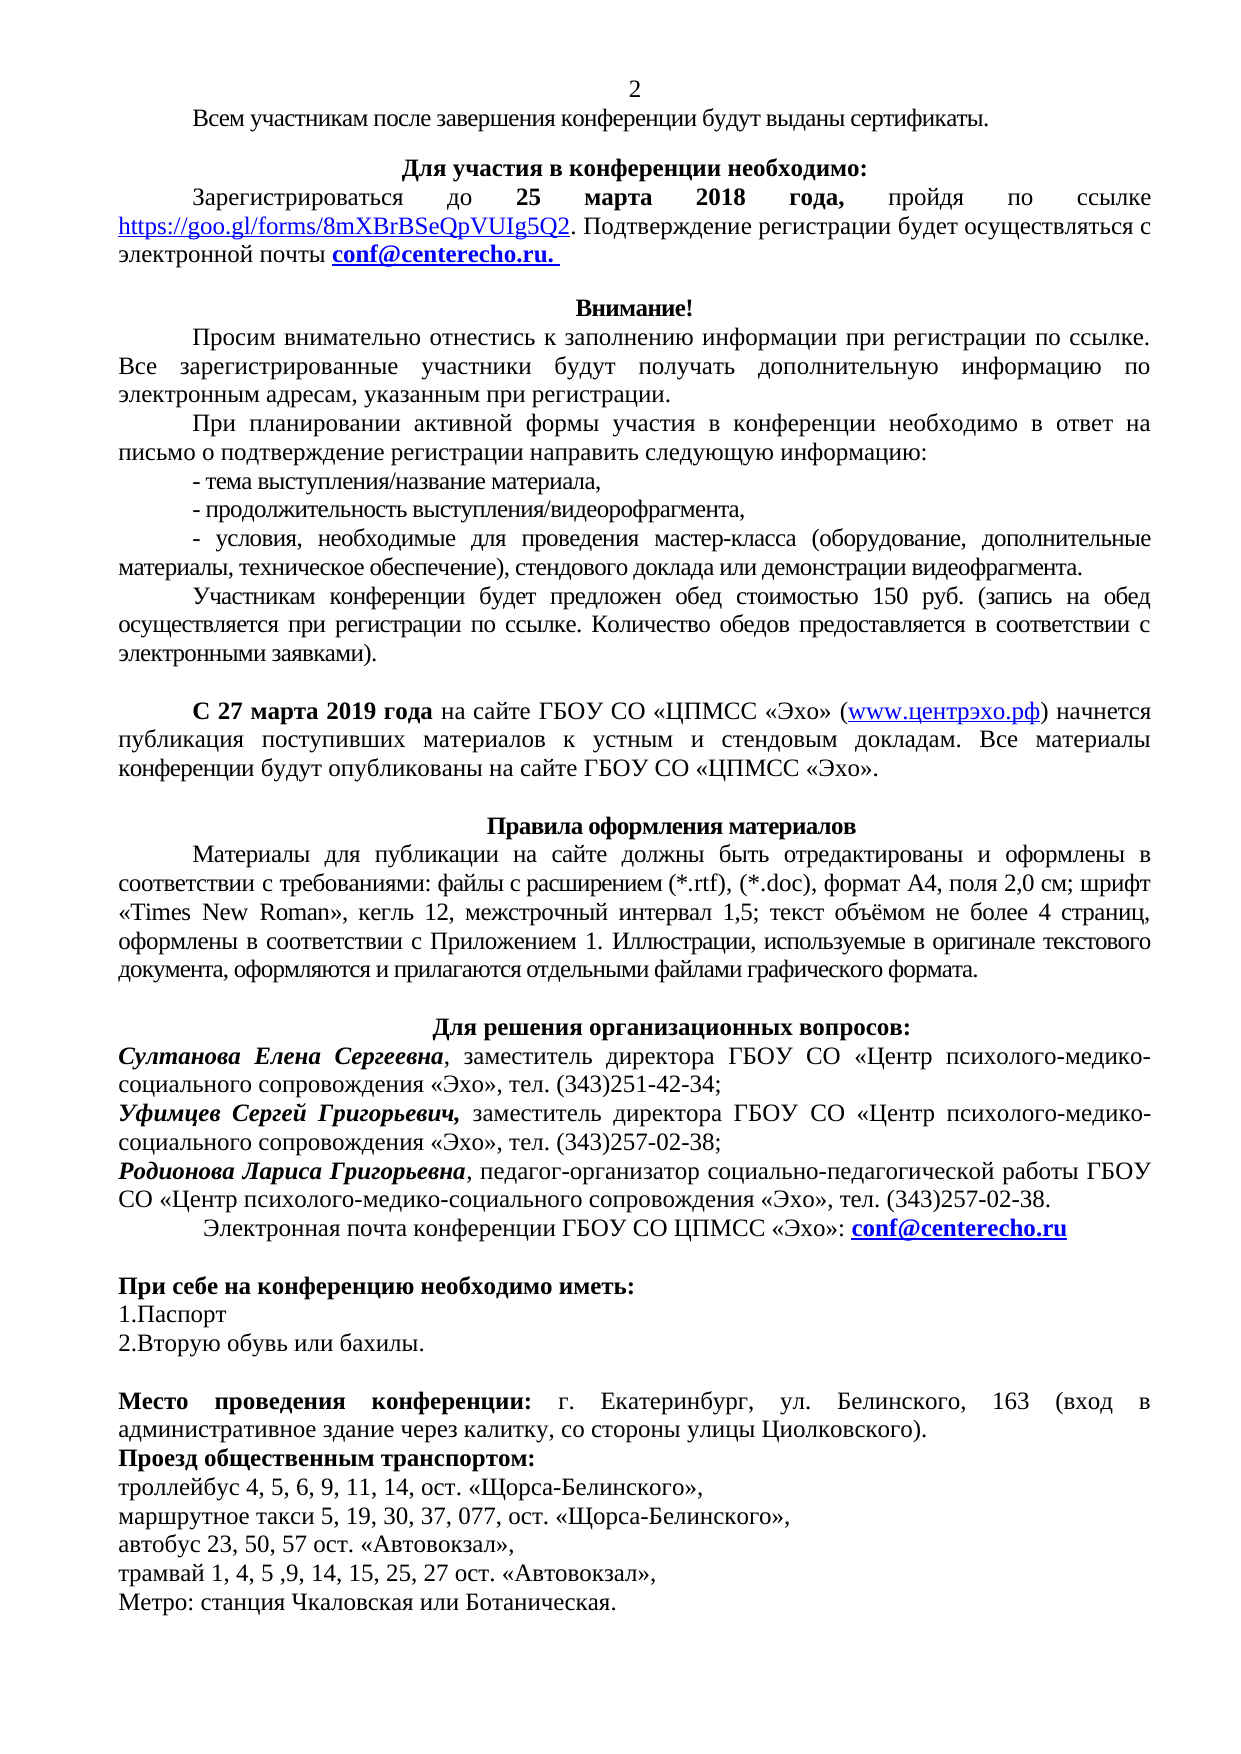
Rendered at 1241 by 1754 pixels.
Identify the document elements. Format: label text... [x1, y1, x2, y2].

text Внимание! [118, 293, 1152, 322]
text - условия, необходимые для проведения мастер-класса (оборудование, дополнительные материалы, техническое обеспечение), стендового доклада или демонстрации видеофрагмента. [118, 523, 1152, 581]
text 2.Вторую обувь или бахилы. [118, 1328, 1152, 1357]
text Для участия в конференции необходимо: [118, 153, 1152, 182]
text Султанова Елена Сергеевна, заместитель директора ГБОУ СО «Центр психолого-медико-социального сопровождения «Эхо», тел. (343)251-42-34; [118, 1041, 1152, 1098]
text Проезд общественным транспортом: [118, 1443, 1152, 1472]
text Родионова Лариса Григорьевна, педагог-организатор социально-педагогической работы ГБОУ СО «Центр психолого-медико-социального сопровождения «Эхо», тел. (343)257-02-38. [118, 1156, 1152, 1213]
text При себе на конференцию необходимо иметь: [118, 1271, 1152, 1299]
text Участникам конференции будет предложен обед стоимостью 150 руб. (запись на обед осуществляется при регистрации по ссылке. Количество обедов предоставляется в соответствии с электронными заявками). [118, 581, 1152, 667]
text Всем участникам после завершения конференции будут выданы сертификаты. [118, 103, 1152, 131]
text Уфимцев Сергей Григорьевич, заместитель директора ГБОУ СО «Центр психолого-медико-социального сопровождения «Эхо», тел. (343)257-02-38; [118, 1098, 1152, 1156]
text 1.Паспорт [118, 1299, 1152, 1328]
text При планировании активной формы участия в конференции необходимо в ответ на письмо о подтверждение регистрации направить следующую информацию: [118, 408, 1152, 466]
list автобус 23, 50, 57 ост. «Автовокзал», [118, 1529, 1152, 1558]
text Зарегистрироваться до 25 марта 2018 года, пройдя по ссылке https://goo.gl/forms/8mXBrBSeQpVUIg5Q2. Подтверждение регистрации будет осуществляться с электронной почты conf@centerecho.ru. [118, 182, 1152, 268]
text Электронная почта конференции ГБОУ СО ЦПМСС «Эхо»: conf@centerecho.ru [118, 1213, 1152, 1242]
text - тема выступления/название материала, [118, 466, 1152, 494]
text Место проведения конференции: г. Екатеринбург, ул. Белинского, 163 (вход в административное здание через калитку, со стороны улицы Циолковского). [118, 1386, 1152, 1443]
list маршрутное такси 5, 19, 30, 37, 077, ост. «Щорса-Белинского», [118, 1501, 1152, 1529]
text - продолжительность выступления/видеорофрагмента, [118, 494, 1152, 523]
text Материалы для публикации на сайте должны быть отредактированы и оформлены в соответствии с требованиями: файлы с расширением (*.rtf), (*.doc), формат А4, поля 2,0 см; шрифт «Times New Roman», кегль 12, межстрочный интервал 1,5; текст объёмом не более 4 страниц, оформлены в соответствии с Приложением 1. Иллюстрации, используемые в оригинале текстового документа, оформляются и прилагаются отдельными файлами графического формата. [118, 839, 1152, 983]
list трамвай 1, 4, 5 ,9, 14, 15, 25, 27 ост. «Автовокзал», [118, 1558, 1152, 1587]
list Метро: станция Чкаловская или Ботаническая. [118, 1587, 1152, 1616]
text C 27 марта 2019 года на сайте ГБОУ СО «ЦПМСС «Эхо» (www.центрэхо.рф) начнется публикация поступивших материалов к устным и стендовым докладам. Все материалы конференции будут опубликованы на сайте ГБОУ СО «ЦПМСС «Эхо». [118, 696, 1152, 782]
text Просим внимательно отнестись к заполнению информации при регистрации по ссылке. Все зарегистрированные участники будут получать дополнительную информацию по электронным адресам, указанным при регистрации. [118, 322, 1152, 408]
text Правила оформления материалов [118, 811, 1152, 839]
list троллейбус 4, 5, 6, 9, 11, 14, ост. «Щорса-Белинского», [118, 1472, 1152, 1501]
text Для решения организационных вопросов: [118, 1012, 1152, 1041]
